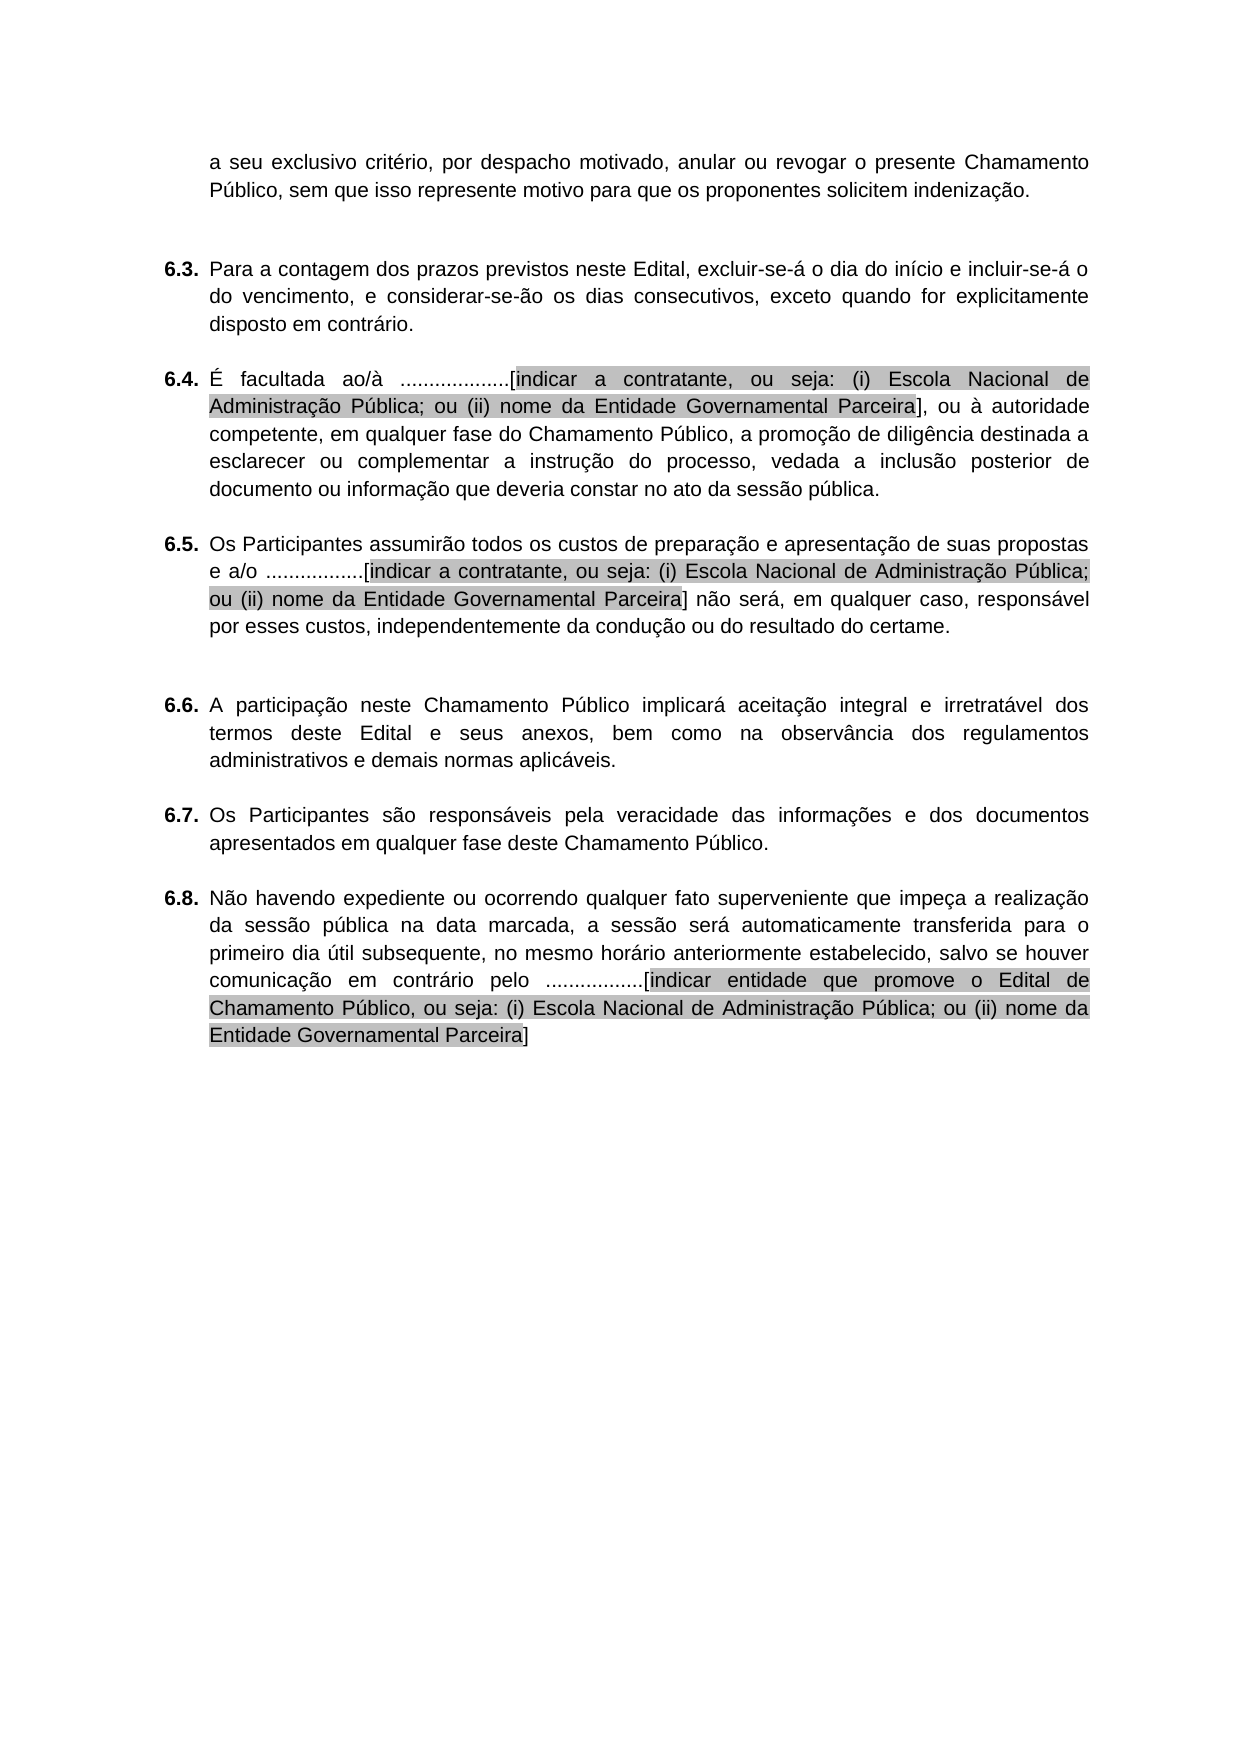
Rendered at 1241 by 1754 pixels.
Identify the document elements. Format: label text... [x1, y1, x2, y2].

list A participação neste Chamamento Público implicará aceitação integral e irretratável dos termos deste Edital e seus anexos, bem como na observância dos regulamentos administrativos e demais normas aplicáveis. [164, 693, 1090, 772]
list Os Participantes assumirão todos os custos de preparação e apresentação de suas propostas e a/o .................[indicar a contratante, ou seja: (i) Escola Nacional de Administração Pública; ou (ii) nome da Entidade Governamental Parceira] não será, em qualquer caso, responsável por esses custos, independentemente da condução ou do resultado do certame. [164, 531, 1090, 638]
list É facultada ao/à ...................[indicar a contratante, ou seja: (i) Escola Nacional de Administração Pública; ou (ii) nome da Entidade Governamental Parceira], ou à autoridade competente, em qualquer fase do Chamamento Público, a promoção de diligência destinada a esclarecer ou complementar a instrução do processo, vedada a inclusão posterior de documento ou informação que deveria constar no ato da sessão pública. [164, 366, 1090, 500]
list Os Participantes são responsáveis pela veracidade das informações e dos documentos apresentados em qualquer fase deste Chamamento Público. [164, 803, 1090, 854]
list Não havendo expediente ou ocorrendo qualquer fato superveniente que impeça a realização da sessão pública na data marcada, a sessão será automaticamente transferida para o primeiro dia útil subsequente, no mesmo horário anteriormente estabelecido, salvo se houver comunicação em contrário pelo .................[indicar entidade que promove o Edital de Chamamento Público, ou seja: (i) Escola Nacional de Administração Pública; ou (ii) nome da Entidade Governamental Parceira] [164, 885, 1090, 1047]
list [164, 150, 1090, 201]
list Para a contagem dos prazos previstos neste Edital, excluir-se-á o dia do início e incluir-se-á o do vencimento, e considerar-se-ão os dias consecutivos, exceto quando for explicitamente disposto em contrário. [164, 256, 1090, 335]
